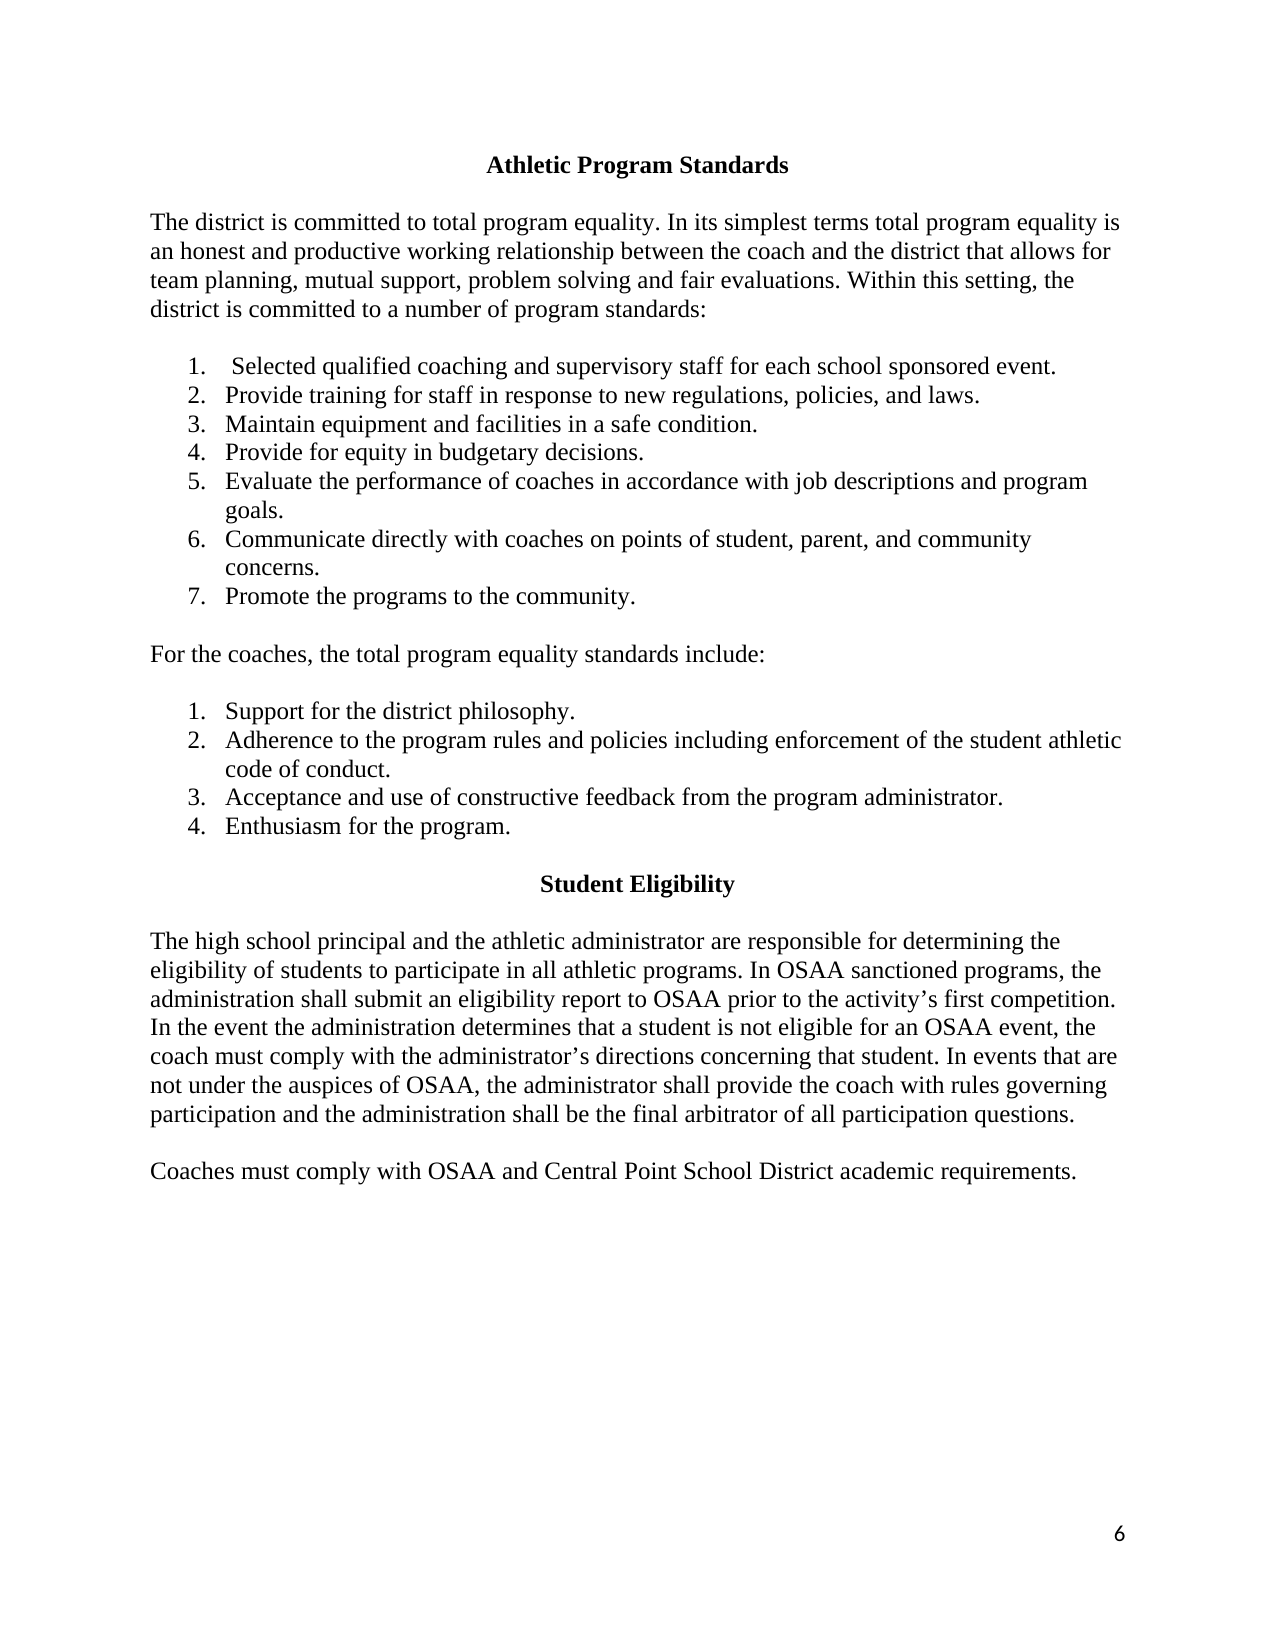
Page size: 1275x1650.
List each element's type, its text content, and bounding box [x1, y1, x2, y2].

list Support for the district philosophy. [187, 696, 1125, 725]
list Communicate directly with coaches on points of student, parent, and community concerns. [187, 524, 1125, 581]
text Athletic Program Standards [150, 150, 1125, 179]
list Maintain equipment and facilities in a safe condition. [187, 409, 1125, 437]
list Acceptance and use of constructive feedback from the program administrator. [187, 782, 1125, 811]
list Evaluate the performance of coaches in accordance with job descriptions and program goals. [187, 466, 1125, 524]
list Enthusiasm for the program. [187, 811, 1125, 840]
text For the coaches, the total program equality standards include: [150, 639, 1125, 667]
text The district is committed to total program equality. In its simplest terms total program equality is an honest and productive working relationship between the coach and the district that allows for team planning, mutual support, problem solving and fair evaluations. Within this setting, the district is committed to a number of program standards: [150, 207, 1125, 322]
list Promote the programs to the community. [187, 581, 1125, 610]
list Provide training for staff in response to new regulations, policies, and laws. [187, 380, 1125, 409]
list Adherence to the program rules and policies including enforcement of the student athletic code of conduct. [187, 725, 1125, 782]
list Selected qualified coaching and supervisory staff for each school sponsored event. [187, 351, 1125, 380]
list Provide for equity in budgetary decisions. [187, 437, 1125, 466]
text The high school principal and the athletic administrator are responsible for determining the eligibility of students to participate in all athletic programs. In OSAA sanctioned programs, the administration shall submit an eligibility report to OSAA prior to the activity’s first competition. In the event the administration determines that a student is not eligible for an OSAA event, the coach must comply with the administrator’s directions concerning that student. In events that are not under the auspices of OSAA, the administrator shall provide the coach with rules governing participation and the administration shall be the final arbitrator of all participation questions. [150, 926, 1125, 1127]
text Coaches must comply with OSAA and Central Point School District academic requirements. [150, 1156, 1125, 1185]
text Student Eligibility [150, 869, 1125, 897]
